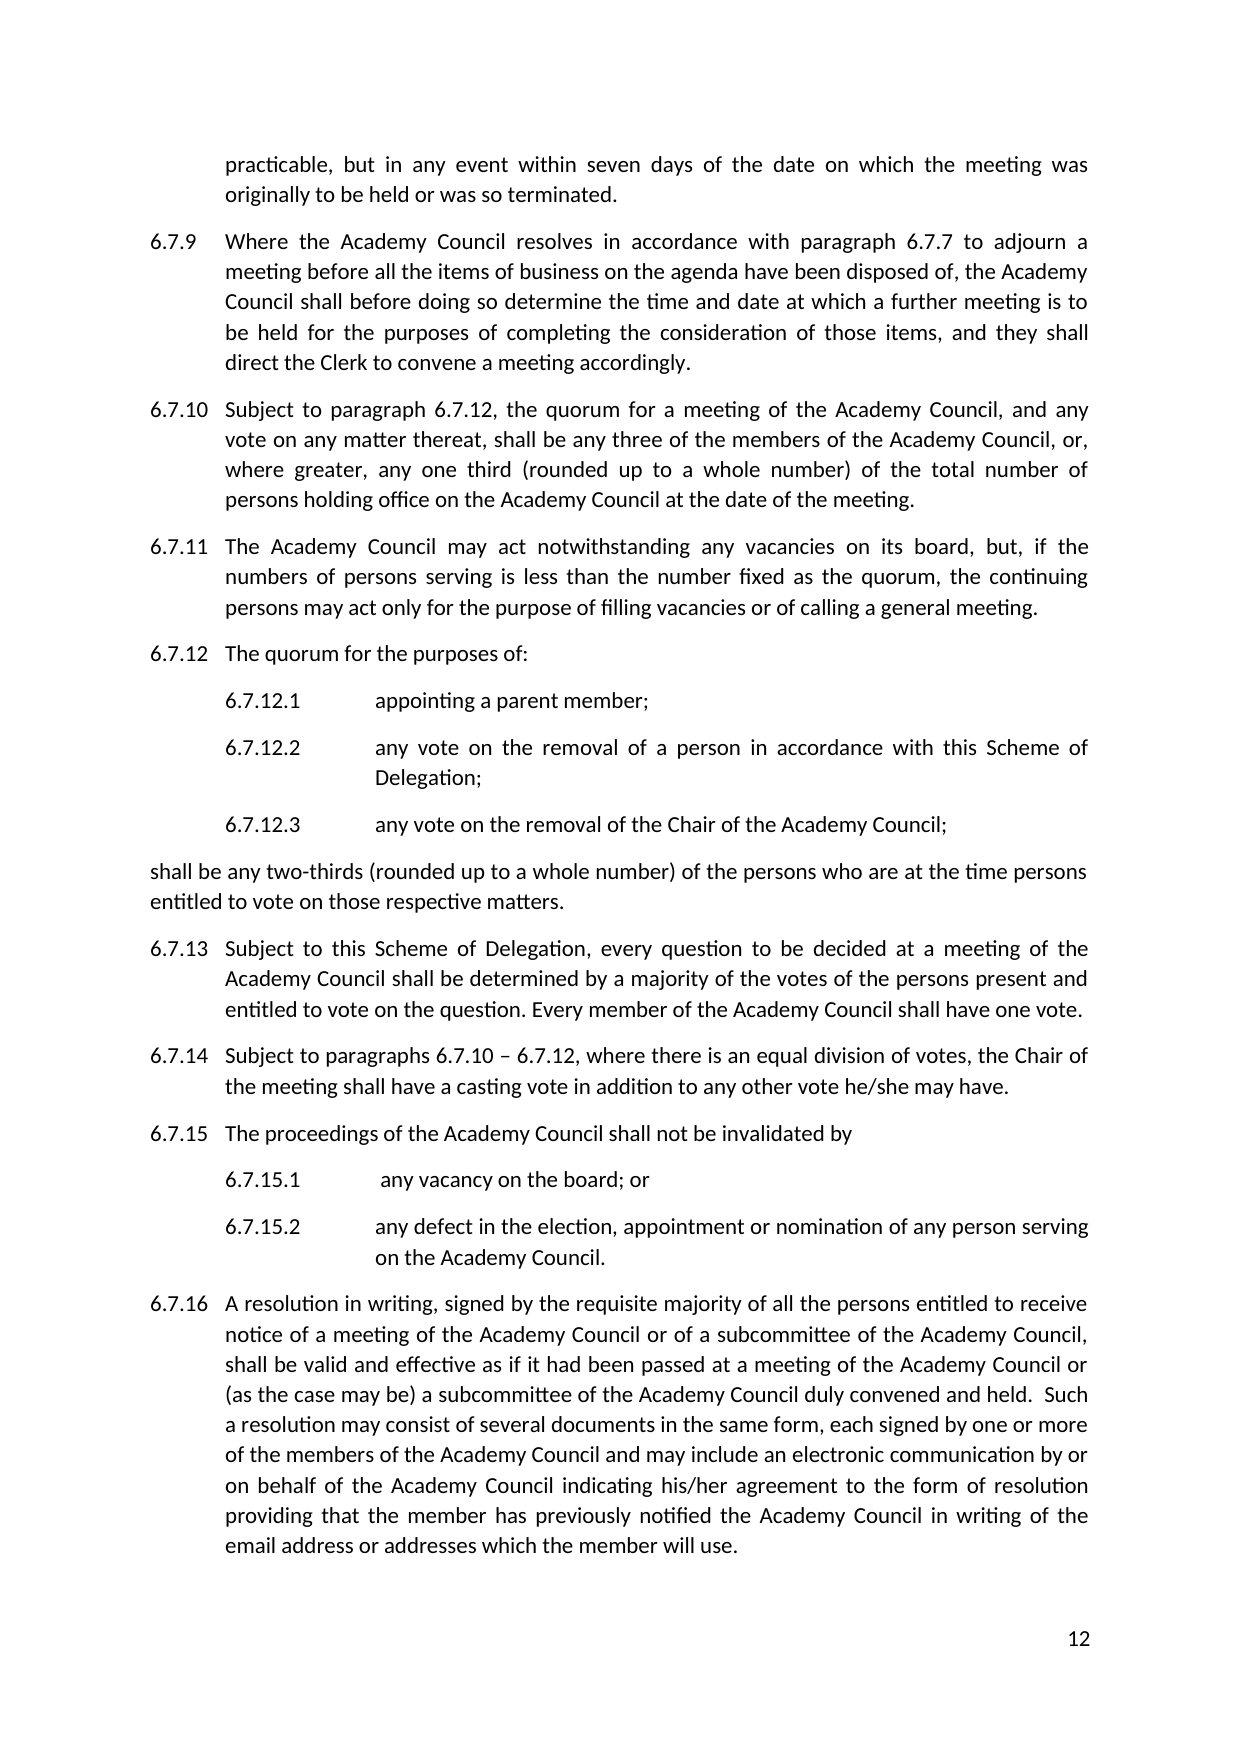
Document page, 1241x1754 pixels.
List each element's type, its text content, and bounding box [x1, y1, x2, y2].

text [150, 150, 1090, 208]
text 6.7.13 Subject to this Scheme of Delegation, every question to be decided at a meeting of the Academy Council shall be determined by a majority of the votes of the persons present and entitled to vote on the question. Every member of the Academy Council shall have one vote. [150, 934, 1090, 1023]
text 6.7.14 Subject to paragraphs 6.7.10 – 6.7.12, where there is an equal division of votes, the Chair of the meeting shall have a casting vote in addition to any other vote he/she may have. [150, 1042, 1090, 1100]
text 6.7.15.1 any vacancy on the board; or [150, 1166, 1090, 1194]
text 6.7.12.1 appointing a parent member; [150, 686, 1090, 714]
text 6.7.12.3 any vote on the removal of the Chair of the Academy Council; [150, 810, 1090, 838]
text 6.7.11 The Academy Council may act notwithstanding any vacancies on its board, but, if the numbers of persons serving is less than the number fixed as the quorum, the continuing persons may act only for the purpose of filling vacancies or of calling a general meeting. [150, 532, 1090, 621]
text 6.7.12.2 any vote on the removal of a person in accordance with this Scheme of Delegation; [225, 733, 1090, 792]
text 6.7.16 A resolution in writing, signed by the requisite majority of all the persons entitled to receive notice of a meeting of the Academy Council or of a subcommittee of the Academy Council, shall be valid and effective as if it had been passed at a meeting of the Academy Council or (as the case may be) a subcommittee of the Academy Council duly convened and held. Such a resolution may consist of several documents in the same form, each signed by one or more of the members of the Academy Council and may include an electronic communication by or on behalf of the Academy Council indicating his/her agreement to the form of resolution providing that the member has previously notified the Academy Council in writing of the email address or addresses which the member will use. [150, 1289, 1090, 1559]
text 6.7.15 The proceedings of the Academy Council shall not be invalidated by [150, 1119, 1090, 1147]
text 6.7.15.2 any defect in the election, appointment or nomination of any person serving on the Academy Council. [225, 1212, 1090, 1271]
text shall be any two-thirds (rounded up to a whole number) of the persons who are at the time persons entitled to vote on those respective matters. [150, 857, 1090, 916]
text 6.7.12 The quorum for the purposes of: [150, 639, 1090, 668]
text 6.7.10 Subject to paragraph 6.7.12, the quorum for a meeting of the Academy Council, and any vote on any matter thereat, shall be any three of the members of the Academy Council, or, where greater, any one third (rounded up to a whole number) of the total number of persons holding office on the Academy Council at the date of the meeting. [150, 395, 1090, 513]
text 6.7.9 Where the Academy Council resolves in accordance with paragraph 6.7.7 to adjourn a meeting before all the items of business on the agenda have been disposed of, the Academy Council shall before doing so determine the time and date at which a further meeting is to be held for the purposes of completing the consideration of those items, and they shall direct the Clerk to convene a meeting accordingly. [150, 227, 1090, 376]
